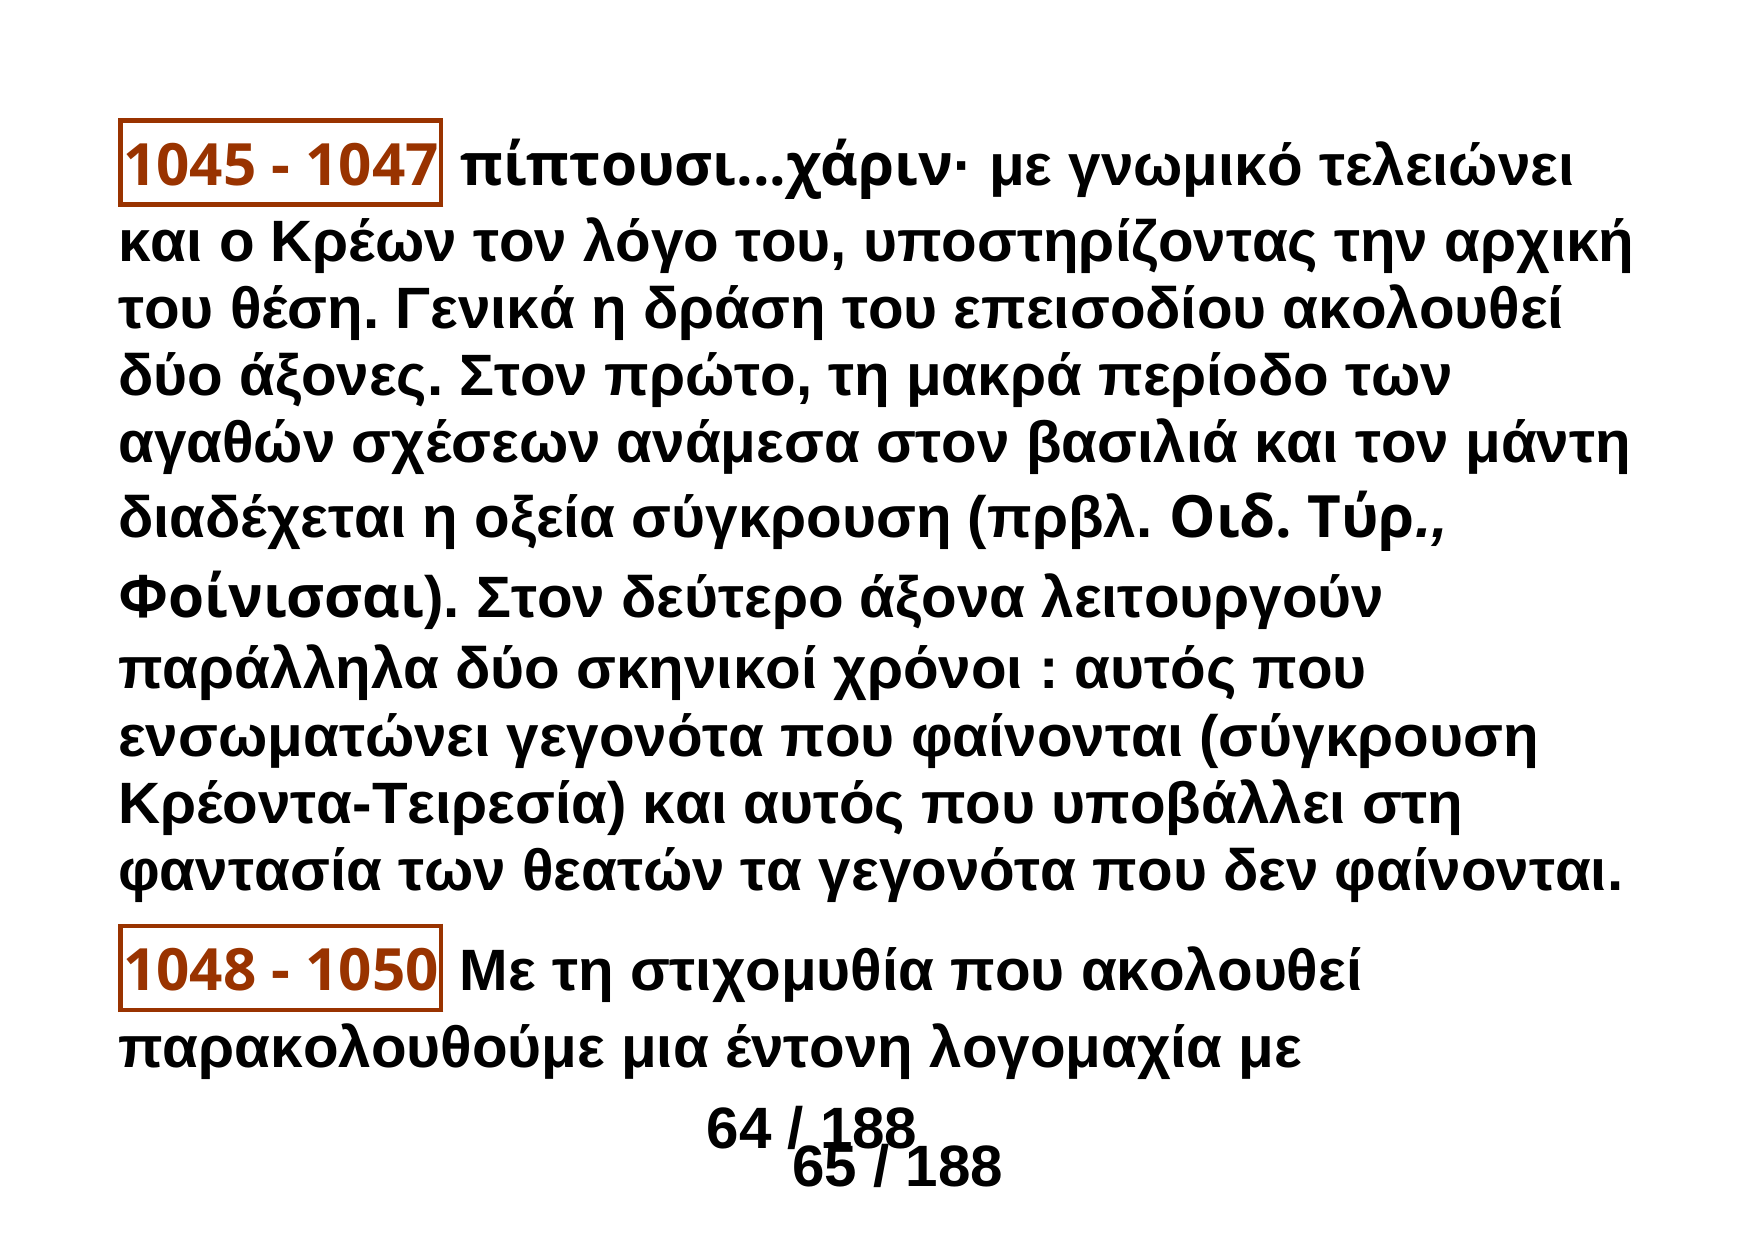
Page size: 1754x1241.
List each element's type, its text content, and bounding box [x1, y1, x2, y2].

text 1045 - 1047 πίπτουσι...χάριν με γνωμικό τελειώνει και ο Κρέων τον λόγο του, υποστηρίζοντας την αρχική του θέση. Γενικά η δράση του επεισοδίου ακολουθεί δύο άξονες. Στον πρώτο, τη μακρά περίοδο των αγαθών σχέσεων ανάμεσα στον βασιλιά και τον μάντη διαδέχεται η οξεία σύγκρουση (πρβλ. Οιδ. Τύρ., Φοίνισσαι). Στον δεύτερο άξονα λειτουργούν παράλληλα δύο σκηνικοί χρόνοι : αυτός που ενσωματώνει γεγονότα που φαίνονται (σύγκρουση Κρέοντα-Τειρεσία) και αυτός που υποβάλλει στη φαντασία των θεατών τα γεγονότα που δεν φαίνονται. [118, 118, 1636, 903]
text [118, 923, 1636, 1079]
